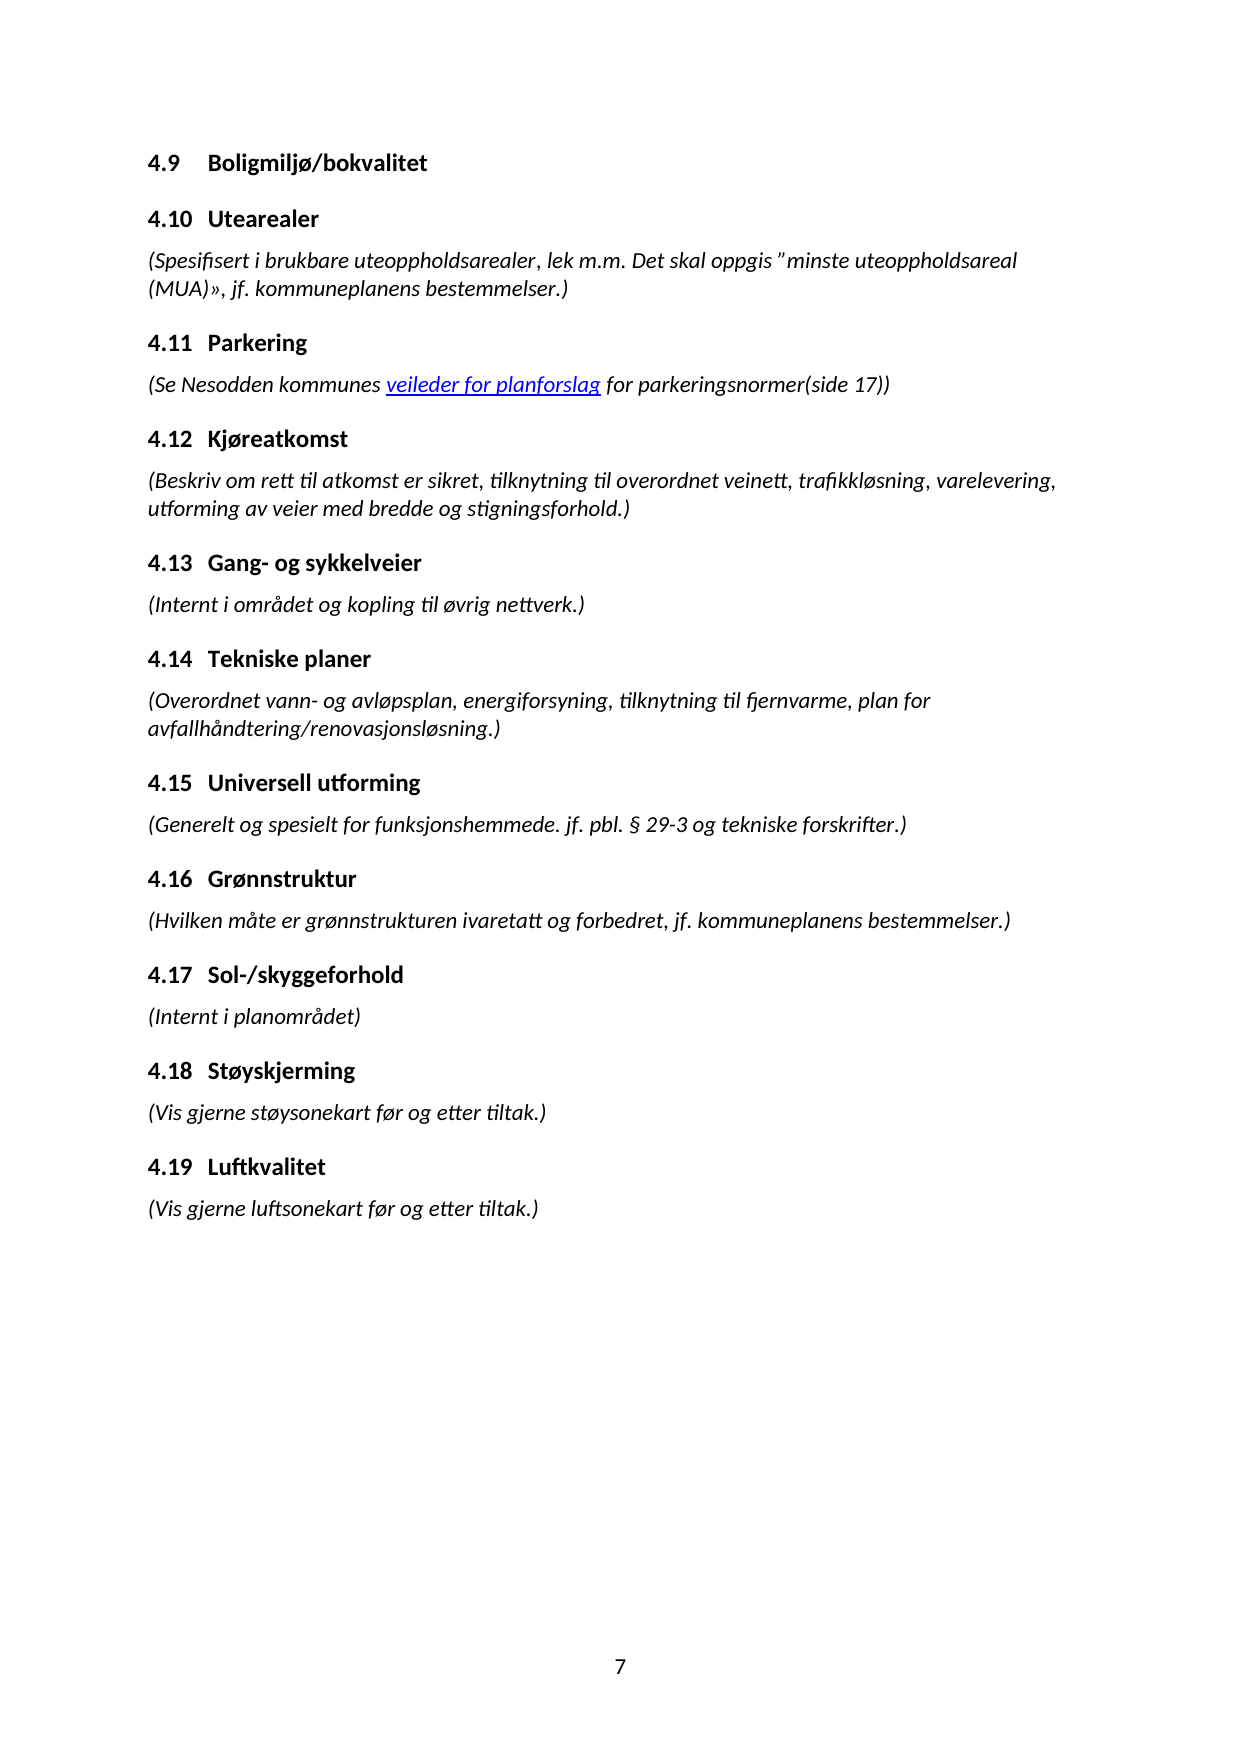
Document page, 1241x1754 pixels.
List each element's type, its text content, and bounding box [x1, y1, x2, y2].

subtitle Støyskjerming [148, 1056, 1093, 1086]
subtitle (Generelt og spesielt for funksjonshemmede. jf. pbl. § 29-3 og tekniske forskrifter.) [148, 810, 1093, 838]
subtitle Sol-/skyggeforhold [148, 959, 1093, 990]
subtitle (MUA)», jf. kommuneplanens bestemmelser.) [148, 274, 1093, 302]
subtitle Luftkvalitet [148, 1152, 1093, 1182]
subtitle (Hvilken måte er grønnstrukturen ivaretatt og forbedret, jf. kommuneplanens bestemmelser.) [148, 906, 1093, 934]
text (Vis gjerne luftsonekart før og etter tiltak.) [148, 1194, 1093, 1223]
subtitle (Spesifisert i brukbare uteoppholdsarealer, lek m.m. Det skal oppgis ”minste uteoppholdsareal [148, 246, 1093, 274]
subtitle Tekniske planer [148, 643, 1093, 674]
text (Internt i området og kopling til øvrig nettverk.) [148, 590, 1093, 618]
subtitle Universell utforming [148, 767, 1093, 798]
text (Internt i planområdet) [148, 1002, 1093, 1031]
subtitle Parkering [148, 327, 1093, 358]
subtitle (Se Nesodden kommunes veileder for planforslag for parkeringsnormer(side 17)) [148, 370, 1093, 398]
text (Vis gjerne støysonekart før og etter tiltak.) [148, 1098, 1093, 1127]
subtitle Kjøreatkomst [148, 423, 1093, 454]
subtitle Utearealer [148, 203, 1093, 234]
text (Beskriv om rett til atkomst er sikret, tilknytning til overordnet veinett, trafikkløsning, varelevering, utforming av veier med bredde og stigningsforhold.) [148, 466, 1093, 522]
subtitle Grønnstruktur [148, 863, 1093, 894]
subtitle Boligmiljø/bokvalitet [148, 148, 1093, 178]
subtitle Gang- og sykkelveier [148, 547, 1093, 578]
text (Overordnet vann- og avløpsplan, energiforsyning, tilknytning til fjernvarme, plan for avfallhåndtering/renovasjonsløsning.) [148, 686, 1093, 742]
